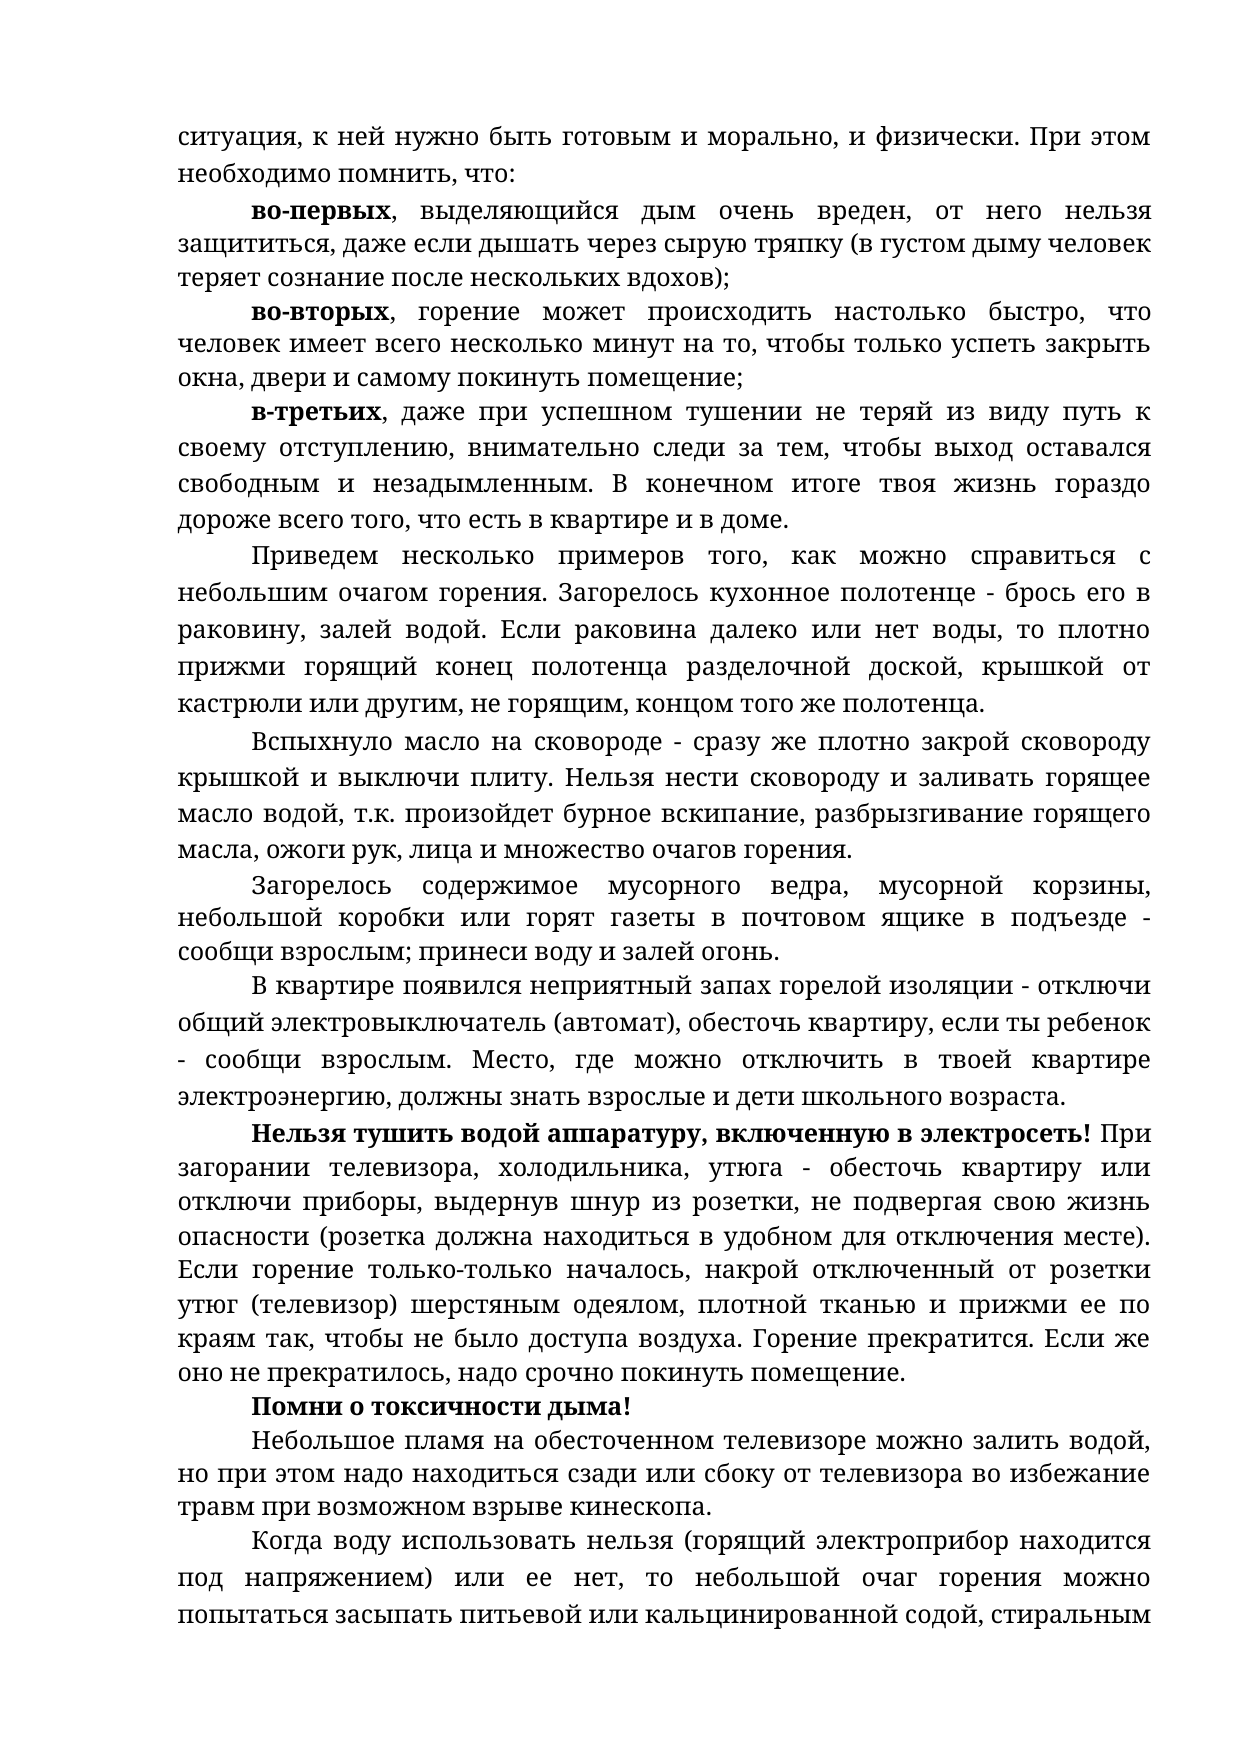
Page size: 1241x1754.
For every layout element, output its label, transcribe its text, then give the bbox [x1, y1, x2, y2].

text Небольшое пламя на обесточенном телевизоре можно залить водой, но при этом надо находиться сзади или сбоку от телевизора во избежание травм при возможном взрыве кинескопа. [177, 1422, 1152, 1523]
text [177, 118, 1152, 189]
text Нельзя тушить водой аппаратуру, включенную в электросеть! При загорании телевизора, холодильника, утюга - обесточь квартиру или отключи приборы, выдернув шнур из розетки, не подвергая свою жизнь опасности (розетка должна находиться в удобном для отключения месте). Если горение только-только началось, накрой отключенный от розетки утюг (телевизор) шерстяным одеялом, плотной тканью и прижми ее по краям так, чтобы не было доступа воздуха. Горение прекратится. Если же оно не прекратилось, надо срочно покинуть помещение. [177, 1116, 1152, 1388]
text во-вторых, горение может происходить настолько быстро, что человек имеет всего несколько минут на то, чтобы только успеть закрыть окна, двери и самому покинуть помещение; [177, 293, 1152, 394]
text В квартире появился неприятный запах горелой изоляции - отключи общий электровыключатель (автомат), обесточь квартиру, если ты ребенок - сообщи взрослым. Место, где можно отключить в твоей квартире электроэнергию, должны знать взрослые и дети школьного возраста. [177, 968, 1152, 1113]
text Помни о токсичности дыма! [177, 1388, 1152, 1422]
text в-третьих, даже при успешном тушении не теряй из виду путь к своему отступлению, внимательно следи за тем, чтобы выход оставался свободным и незадымленным. В конечном итоге твоя жизнь гораздо дороже всего того, что есть в квартире и в доме. [177, 394, 1152, 536]
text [177, 1523, 1152, 1631]
text Приведем несколько примеров того, как можно справиться с небольшим очагом горения. Загорелось кухонное полотенце - брось его в раковину, залей водой. Если раковина далеко или нет воды, то плотно прижми горящий конец полотенца разделочной доской, крышкой от кастрюли или другим, не горящим, концом того же полотенца. [177, 538, 1152, 720]
text Вспыхнуло масло на сковороде - сразу же плотно закрой сковороду крышкой и выключи плиту. Нельзя нести сковороду и заливать горящее масло водой, т.к. произойдет бурное вскипание, разбрызгивание горящего масла, ожоги рук, лица и множество очагов горения. [177, 723, 1152, 865]
text во-первых, выделяющийся дым очень вреден, от него нельзя защититься, даже если дышать через сырую тряпку (в густом дыму человек теряет сознание после нескольких вдохов); [177, 192, 1152, 293]
text Загорелось содержимое мусорного ведра, мусорной корзины, небольшой коробки или горят газеты в почтовом ящике в подъезде - сообщи взрослым; принеси воду и залей огонь. [177, 867, 1152, 968]
